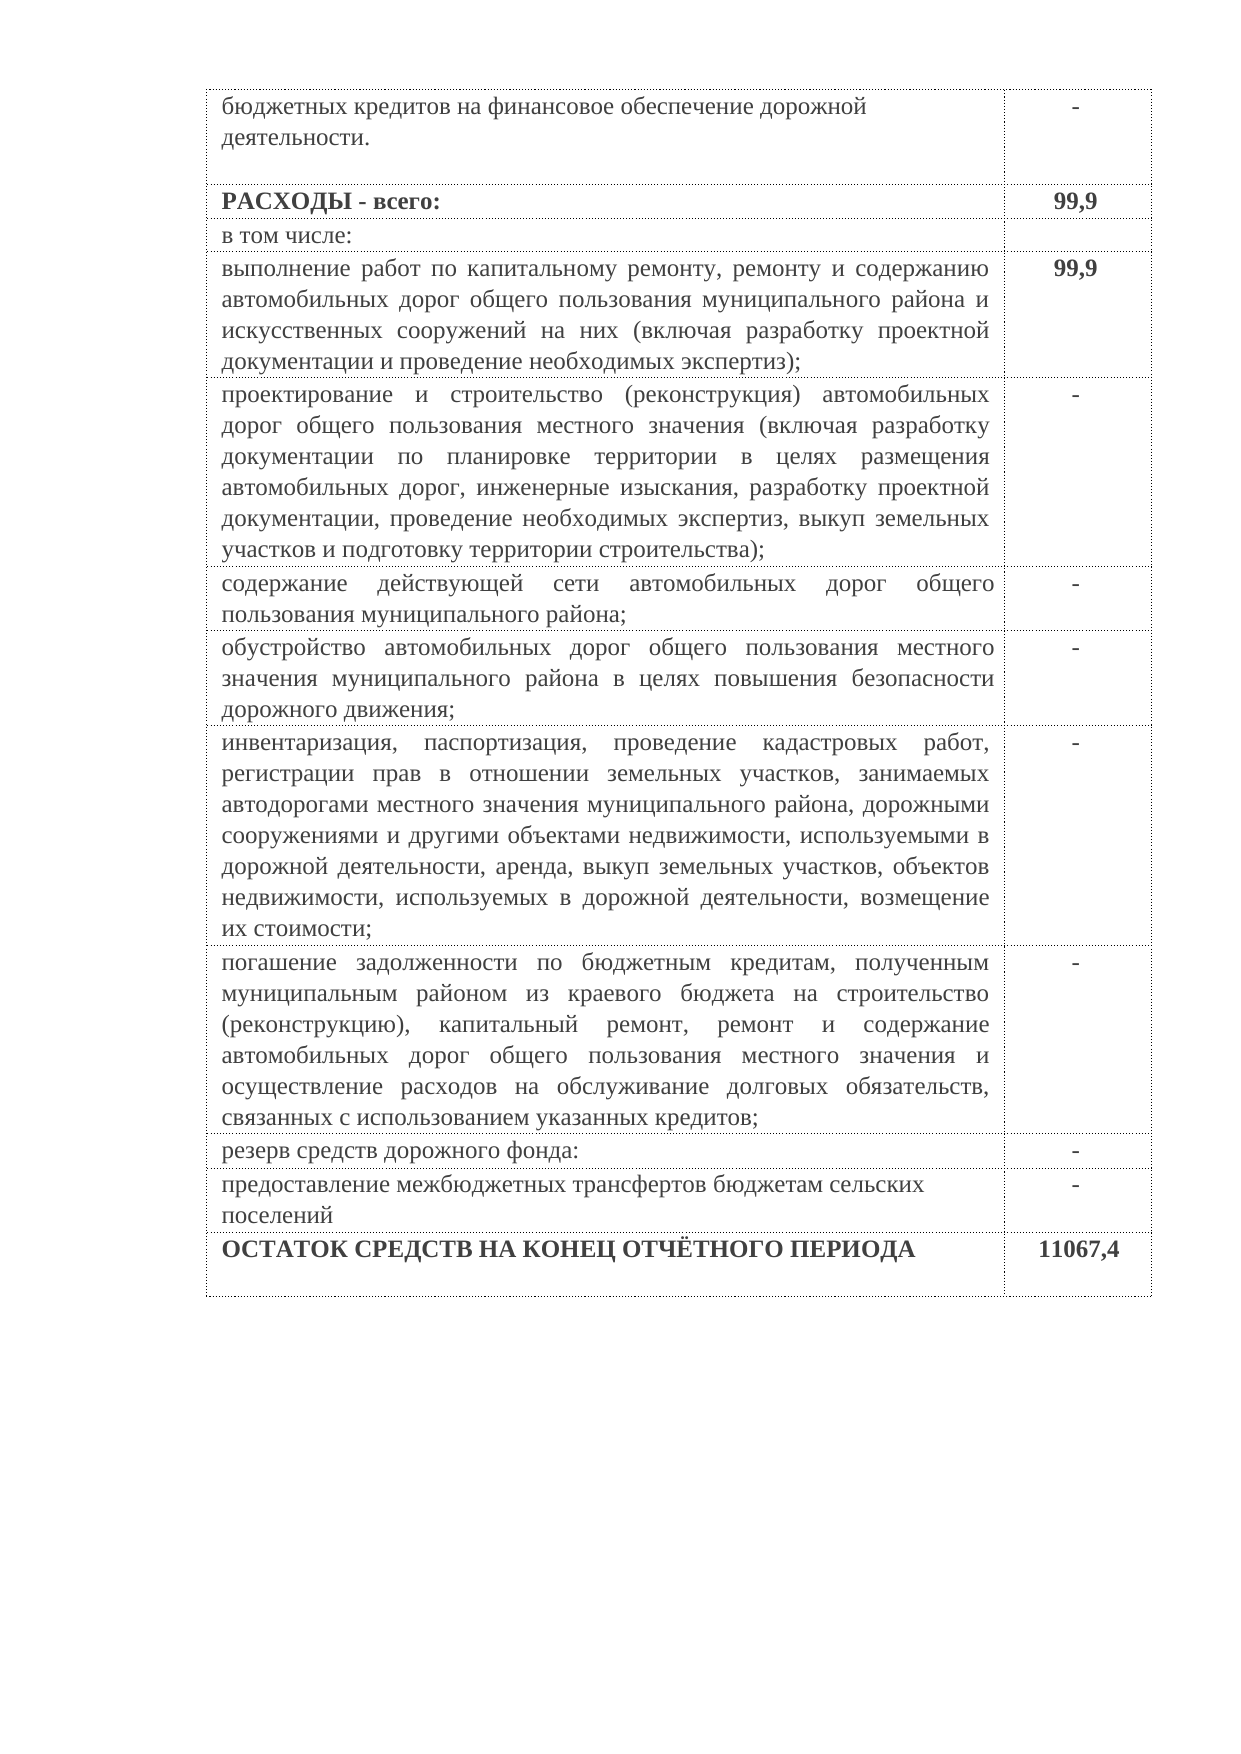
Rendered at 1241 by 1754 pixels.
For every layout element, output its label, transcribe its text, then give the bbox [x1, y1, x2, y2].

table_cell РАСХОДЫ - всего: [207, 184, 1004, 218]
table_cell 99,9 [1004, 251, 1152, 377]
table_cell - [1004, 945, 1152, 1133]
table_cell 11067,4 [1004, 1232, 1152, 1296]
table_cell погашение задолженности по бюджетным кредитам, полученным муниципальным районом из краевого бюджета на строительство (реконструкцию), капитальный ремонт, ремонт и содержание автомобильных дорог общего пользования местного значения и осуществление расходов на обслуживание долговых обязательств, связанных с использованием указанных кредитов; [207, 945, 1004, 1133]
table_cell - [1004, 377, 1152, 566]
table_cell - [1004, 1133, 1152, 1167]
table_cell - [1004, 566, 1152, 630]
table_cell в том числе: [207, 218, 1004, 251]
table_cell проектирование и строительство (реконструкция) автомобильных дорог общего пользования местного значения (включая разработку документации по планировке территории в целях размещения автомобильных дорог, инженерные изыскания, разработку проектной документации, проведение необходимых экспертиз, выкуп земельных участков и подготовку территории строительства); [207, 377, 1004, 566]
table_cell [1004, 218, 1152, 251]
table_cell обустройство автомобильных дорог общего пользования местного значения муниципального района в целях повышения безопасности дорожного движения; [207, 630, 1004, 725]
table_cell бюджетных кредитов на финансовое обеспечение дорожной деятельности. [207, 89, 1004, 184]
table_cell - [1004, 725, 1152, 945]
table_cell предоставление межбюджетных трансфертов бюджетам сельских поселений [207, 1168, 1004, 1232]
table_cell 99,9 [1004, 184, 1152, 218]
table_cell инвентаризация, паспортизация, проведение кадастровых работ, регистрации прав в отношении земельных участков, занимаемых автодорогами местного значения муниципального района, дорожными сооружениями и другими объектами недвижимости, используемыми в дорожной деятельности, аренда, выкуп земельных участков, объектов недвижимости, используемых в дорожной деятельности, возмещение их стоимости; [207, 725, 1004, 945]
table_cell - [1004, 89, 1152, 184]
table_cell выполнение работ по капитальному ремонту, ремонту и содержанию автомобильных дорог общего пользования муниципального района и искусственных сооружений на них (включая разработку проектной документации и проведение необходимых экспертиз); [207, 251, 1004, 377]
table_cell - [1004, 1168, 1152, 1232]
table_cell - [1004, 630, 1152, 725]
table_cell резерв средств дорожного фонда: [207, 1133, 1004, 1167]
table_cell содержание действующей сети автомобильных дорог общего пользования муниципального района; [207, 566, 1004, 630]
table_cell ОСТАТОК СРЕДСТВ НА КОНЕЦ ОТЧЁТНОГО ПЕРИОДА [207, 1232, 1004, 1296]
